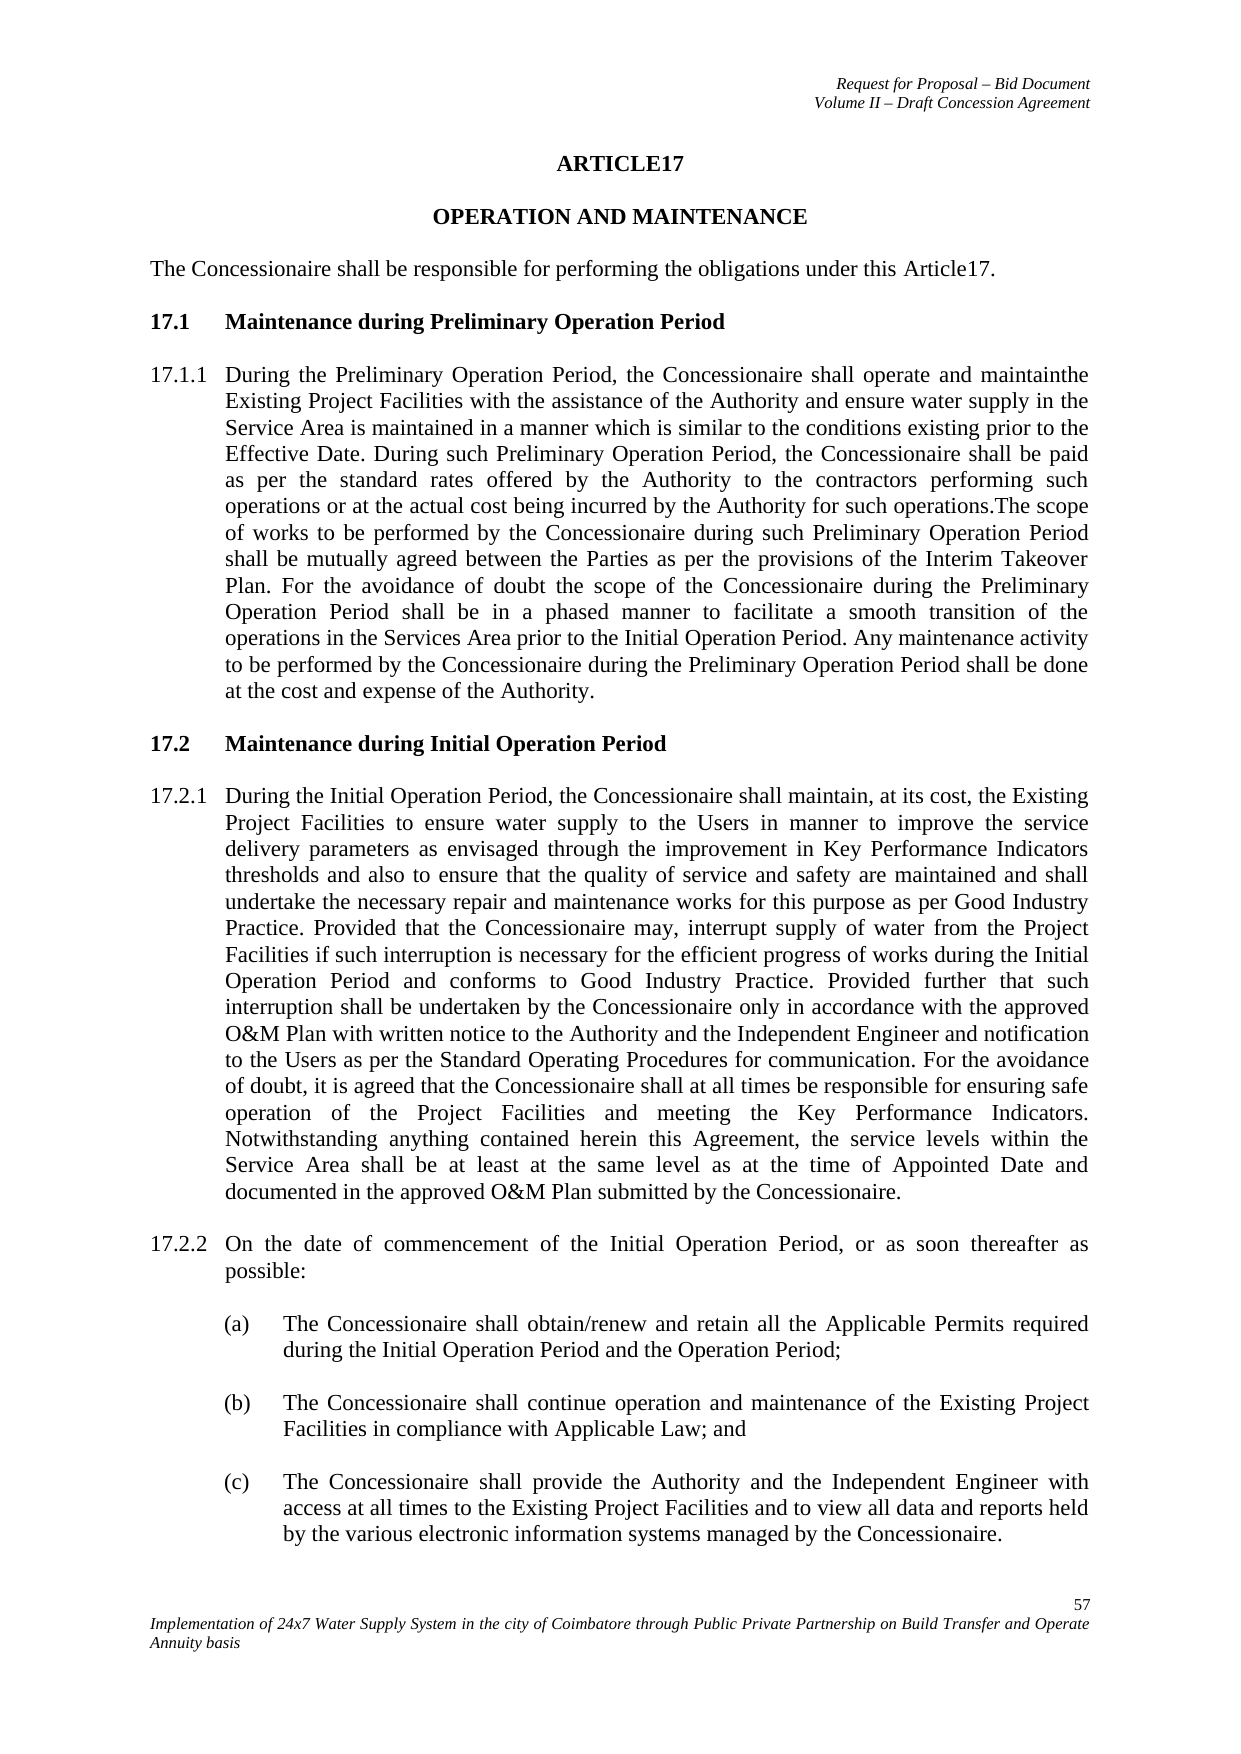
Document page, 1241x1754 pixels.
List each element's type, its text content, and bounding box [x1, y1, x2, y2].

text 17.2 Maintenance during Initial Operation Period [150, 730, 1090, 756]
text (b) The Concessionaire shall continue operation and maintenance of the Existing Project Facilities in compliance with Applicable Law; and [224, 1389, 1090, 1441]
text 17.2.1 During the Initial Operation Period, the Concessionaire shall maintain, at its cost, the Existing Project Facilities to ensure water supply to the Users in manner to improve the service delivery parameters as envisaged through the improvement in Key Performance Indicators thresholds and also to ensure that the quality of service and safety are maintained and shall undertake the necessary repair and maintenance works for this purpose as per Good Industry Practice. Provided that the Concessionaire may, interrupt supply of water from the Project Facilities if such interruption is necessary for the efficient progress of works during the Initial Operation Period and conforms to Good Industry Practice. Provided further that such interruption shall be undertaken by the Concessionaire only in accordance with the approved O&M Plan with written notice to the Authority and the Independent Engineer and notification to the Users as per the Standard Operating Procedures for communication. For the avoidance of doubt, it is agreed that the Concessionaire shall at all times be responsible for ensuring safe operation of the Project Facilities and meeting the Key Performance Indicators. Notwithstanding anything contained herein this Agreement, the service levels within the Service Area shall be at least at the same level as at the time of Appointed Date and documented in the approved O&M Plan submitted by the Concessionaire. [150, 782, 1090, 1204]
text 17.1 Maintenance during Preliminary Operation Period [150, 308, 1090, 334]
text ARTICLE17 [150, 150, 1090, 176]
text 17.1.1 During the Preliminary Operation Period, the Concessionaire shall operate and maintainthe Existing Project Facilities with the assistance of the Authority and ensure water supply in the Service Area is maintained in a manner which is similar to the conditions existing prior to the Effective Date. During such Preliminary Operation Period, the Concessionaire shall be paid as per the standard rates offered by the Authority to the contractors performing such operations or at the actual cost being incurred by the Authority for such operations.The scope of works to be performed by the Concessionaire during such Preliminary Operation Period shall be mutually agreed between the Parties as per the provisions of the Interim Takeover Plan. For the avoidance of doubt the scope of the Concessionaire during the Preliminary Operation Period shall be in a phased manner to facilitate a smooth transition of the operations in the Services Area prior to the Initial Operation Period. Any maintenance activity to be performed by the Concessionaire during the Preliminary Operation Period shall be done at the cost and expense of the Authority. [150, 361, 1090, 703]
text OPERATION AND MAINTENANCE [150, 203, 1090, 229]
text The Concessionaire shall be responsible for performing the obligations under this Article17. [150, 255, 1090, 282]
text (a) The Concessionaire shall obtain/renew and retain all the Applicable Permits required during the Initial Operation Period and the Operation Period; [224, 1309, 1090, 1362]
text 17.2.2 On the date of commencement of the Initial Operation Period, or as soon thereafter as possible: [150, 1231, 1090, 1283]
text (c) The Concessionaire shall provide the Authority and the Independent Engineer with access at all times to the Existing Project Facilities and to view all data and reports held by the various electronic information systems managed by the Concessionaire. [224, 1468, 1090, 1547]
